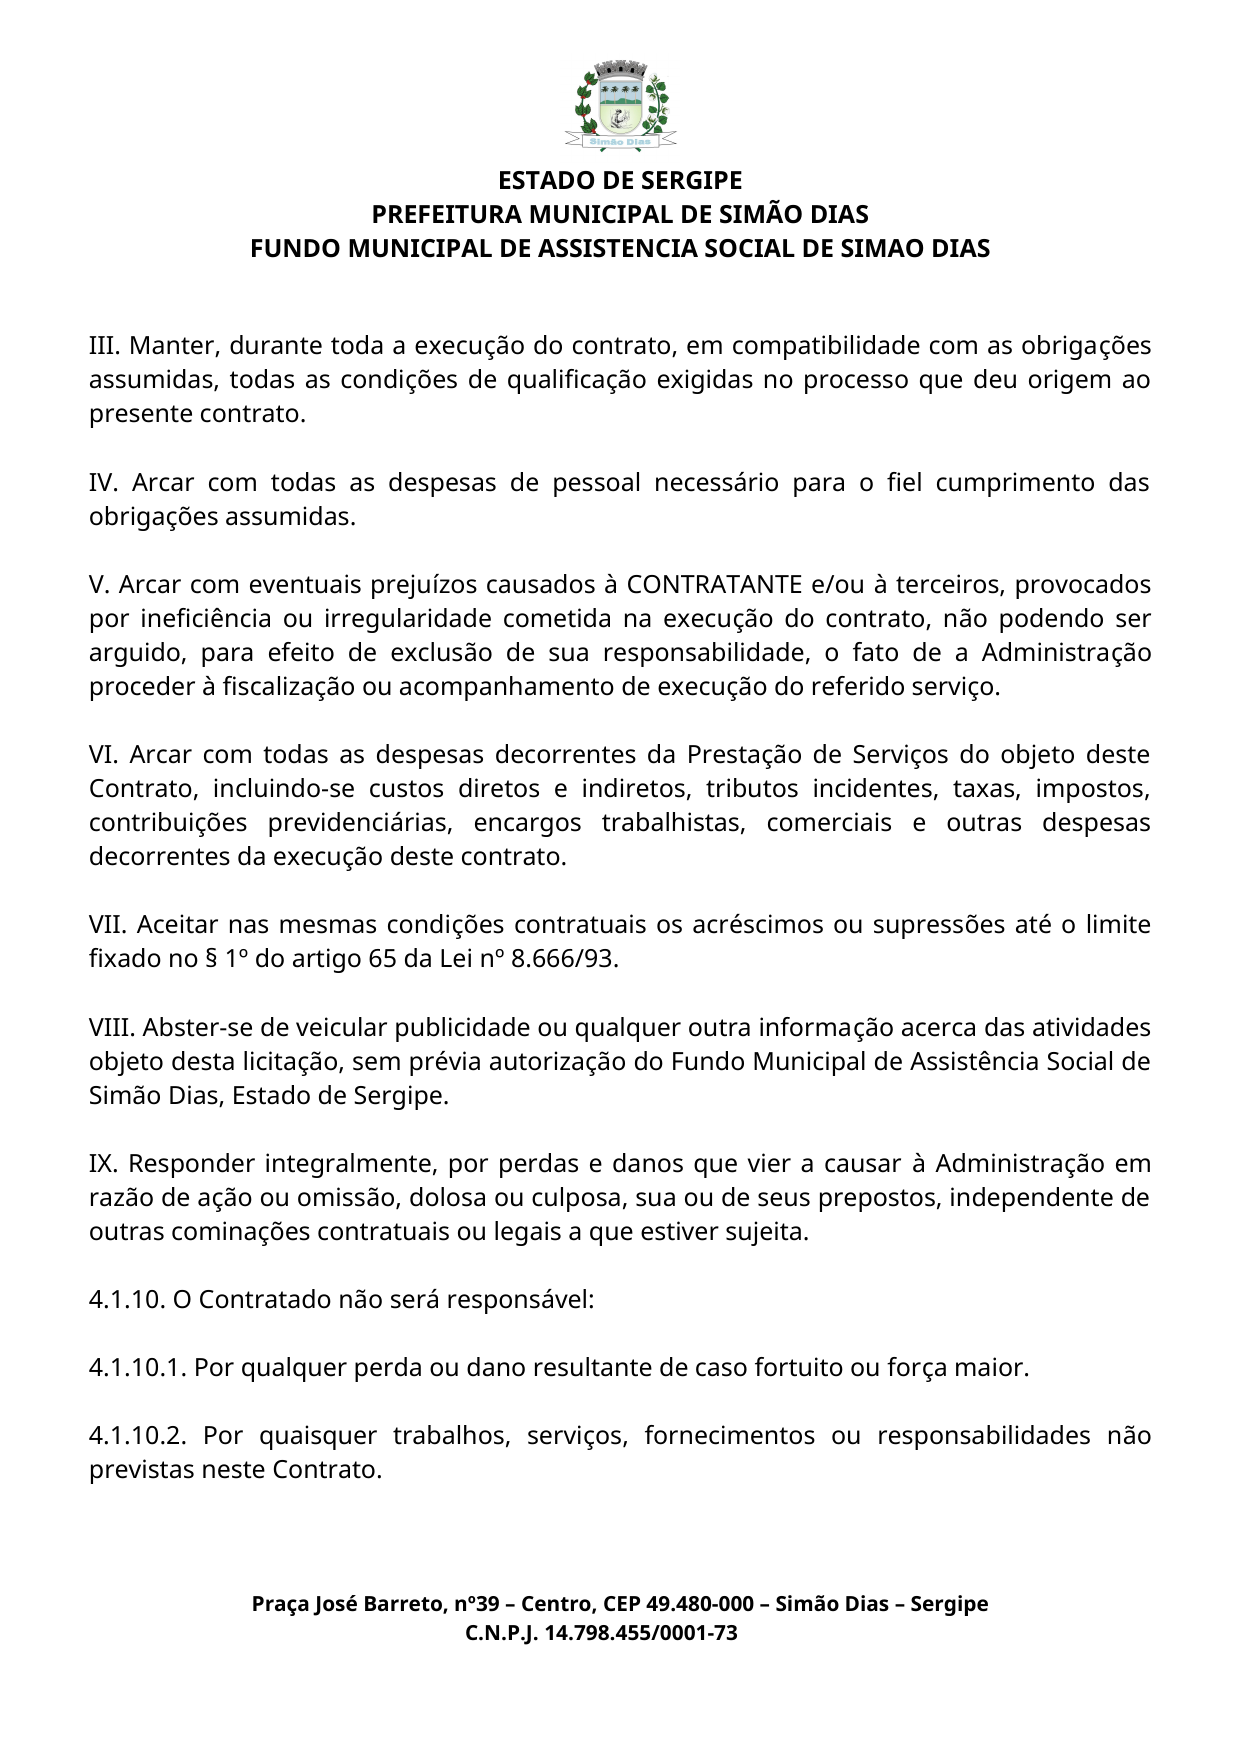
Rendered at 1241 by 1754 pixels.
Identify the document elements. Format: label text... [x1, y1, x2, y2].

text 4.1.10.1. Por qualquer perda ou dano resultante de caso fortuito ou força maior. [89, 1350, 1152, 1384]
text IX. Responder integralmente, por perdas e danos que vier a causar à Administração em razão de ação ou omissão, dolosa ou culposa, sua ou de seus prepostos, independente de outras cominações contratuais ou legais a que estiver sujeita. [89, 1145, 1152, 1248]
text V. Arcar com eventuais prejuízos causados à CONTRATANTE e/ou à terceiros, provocados por ineficiência ou irregularidade cometida na execução do contrato, não podendo ser arguido, para efeito de exclusão de sua responsabilidade, o fato de a Administração proceder à fiscalização ou acompanhamento de execução do referido serviço. [89, 566, 1152, 703]
text VI. Arcar com todas as despesas decorrentes da Prestação de Serviços do objeto deste Contrato, incluindo-se custos diretos e indiretos, tributos incidentes, taxas, impostos, contribuições previdenciárias, encargos trabalhistas, comerciais e outras despesas decorrentes da execução deste contrato. [89, 737, 1152, 873]
text IV. Arcar com todas as despesas de pessoal necessário para o fiel cumprimento das obrigações assumidas. [89, 464, 1152, 532]
text 4.1.10. O Contratado não será responsável: [89, 1282, 1152, 1316]
text 4.1.10.2. Por quaisquer trabalhos, serviços, fornecimentos ou responsabilidades não previstas neste Contrato. [89, 1418, 1152, 1486]
picture [560, 53, 681, 163]
text VIII. Abster-se de veicular publicidade ou qualquer outra informação acerca das atividades objeto desta licitação, sem prévia autorização do Fundo Municipal de Assistência Social de Simão Dias, Estado de Sergipe. [89, 1009, 1152, 1111]
text VII. Aceitar nas mesmas condições contratuais os acréscimos ou supressões até o limite fixado no § 1º do artigo 65 da Lei nº 8.666/93. [89, 907, 1152, 975]
text III. Manter, durante toda a execução do contrato, em compatibilidade com as obrigações assumidas, todas as condições de qualificação exigidas no processo que deu origem ao presente contrato. [89, 328, 1152, 430]
